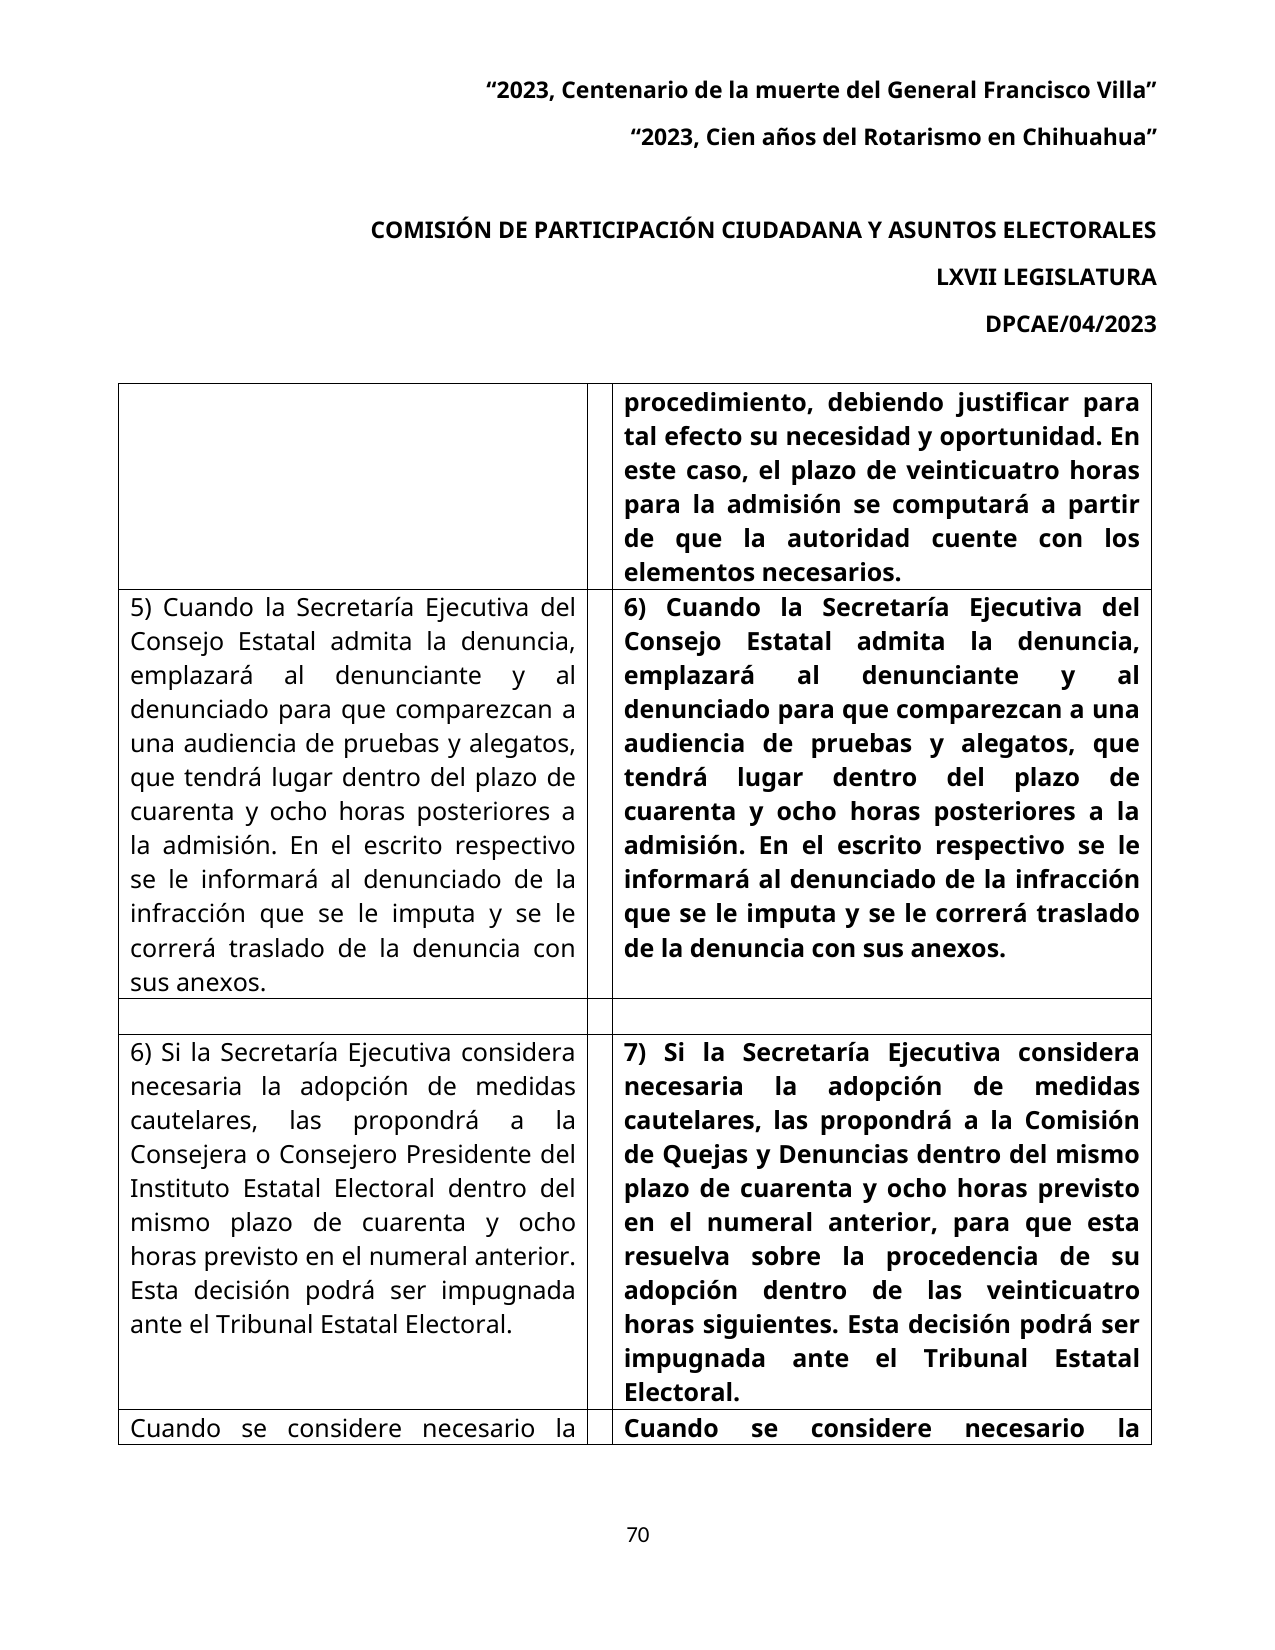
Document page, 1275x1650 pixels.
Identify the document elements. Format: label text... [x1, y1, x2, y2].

table_cell [119, 999, 587, 1033]
table_cell [588, 384, 612, 588]
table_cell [119, 1410, 587, 1444]
table_cell [588, 1410, 612, 1444]
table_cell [613, 384, 1151, 588]
table_cell [119, 384, 587, 588]
table_cell [588, 1035, 612, 1409]
table_cell [588, 590, 612, 998]
table_cell 6) Si la Secretaría Ejecutiva considera necesaria la adopción de medidas cautelares, las propondrá a la Consejera o Consejero Presidente del Instituto Estatal Electoral dentro del mismo plazo de cuarenta y ocho horas previsto en el numeral anterior. Esta decisión podrá ser impugnada ante el Tribunal Estatal Electoral. [119, 1035, 587, 1409]
table_cell 7) Si la Secretaría Ejecutiva considera necesaria la adopción de medidas cautelares, las propondrá a la Comisión de Quejas y Denuncias dentro del mismo plazo de cuarenta y ocho horas previsto en el numeral anterior, para que esta resuelva sobre la procedencia de su adopción dentro de las veinticuatro horas siguientes. Esta decisión podrá ser impugnada ante el Tribunal Estatal Electoral. [613, 1035, 1151, 1409]
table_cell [613, 1410, 1151, 1444]
table_cell [613, 999, 1151, 1033]
table_cell 5) Cuando la Secretaría Ejecutiva del Consejo Estatal admita la denuncia, emplazará al denunciante y al denunciado para que comparezcan a una audiencia de pruebas y alegatos, que tendrá lugar dentro del plazo de cuarenta y ocho horas posteriores a la admisión. En el escrito respectivo se le informará al denunciado de la infracción que se le imputa y se le correrá traslado de la denuncia con sus anexos. [119, 590, 587, 998]
table_cell [588, 999, 612, 1033]
table_cell 6) Cuando la Secretaría Ejecutiva del Consejo Estatal admita la denuncia, emplazará al denunciante y al denunciado para que comparezcan a una audiencia de pruebas y alegatos, que tendrá lugar dentro del plazo de cuarenta y ocho horas posteriores a la admisión. En el escrito respectivo se le informará al denunciado de la infracción que se le imputa y se le correrá traslado de la denuncia con sus anexos. [613, 590, 1151, 998]
